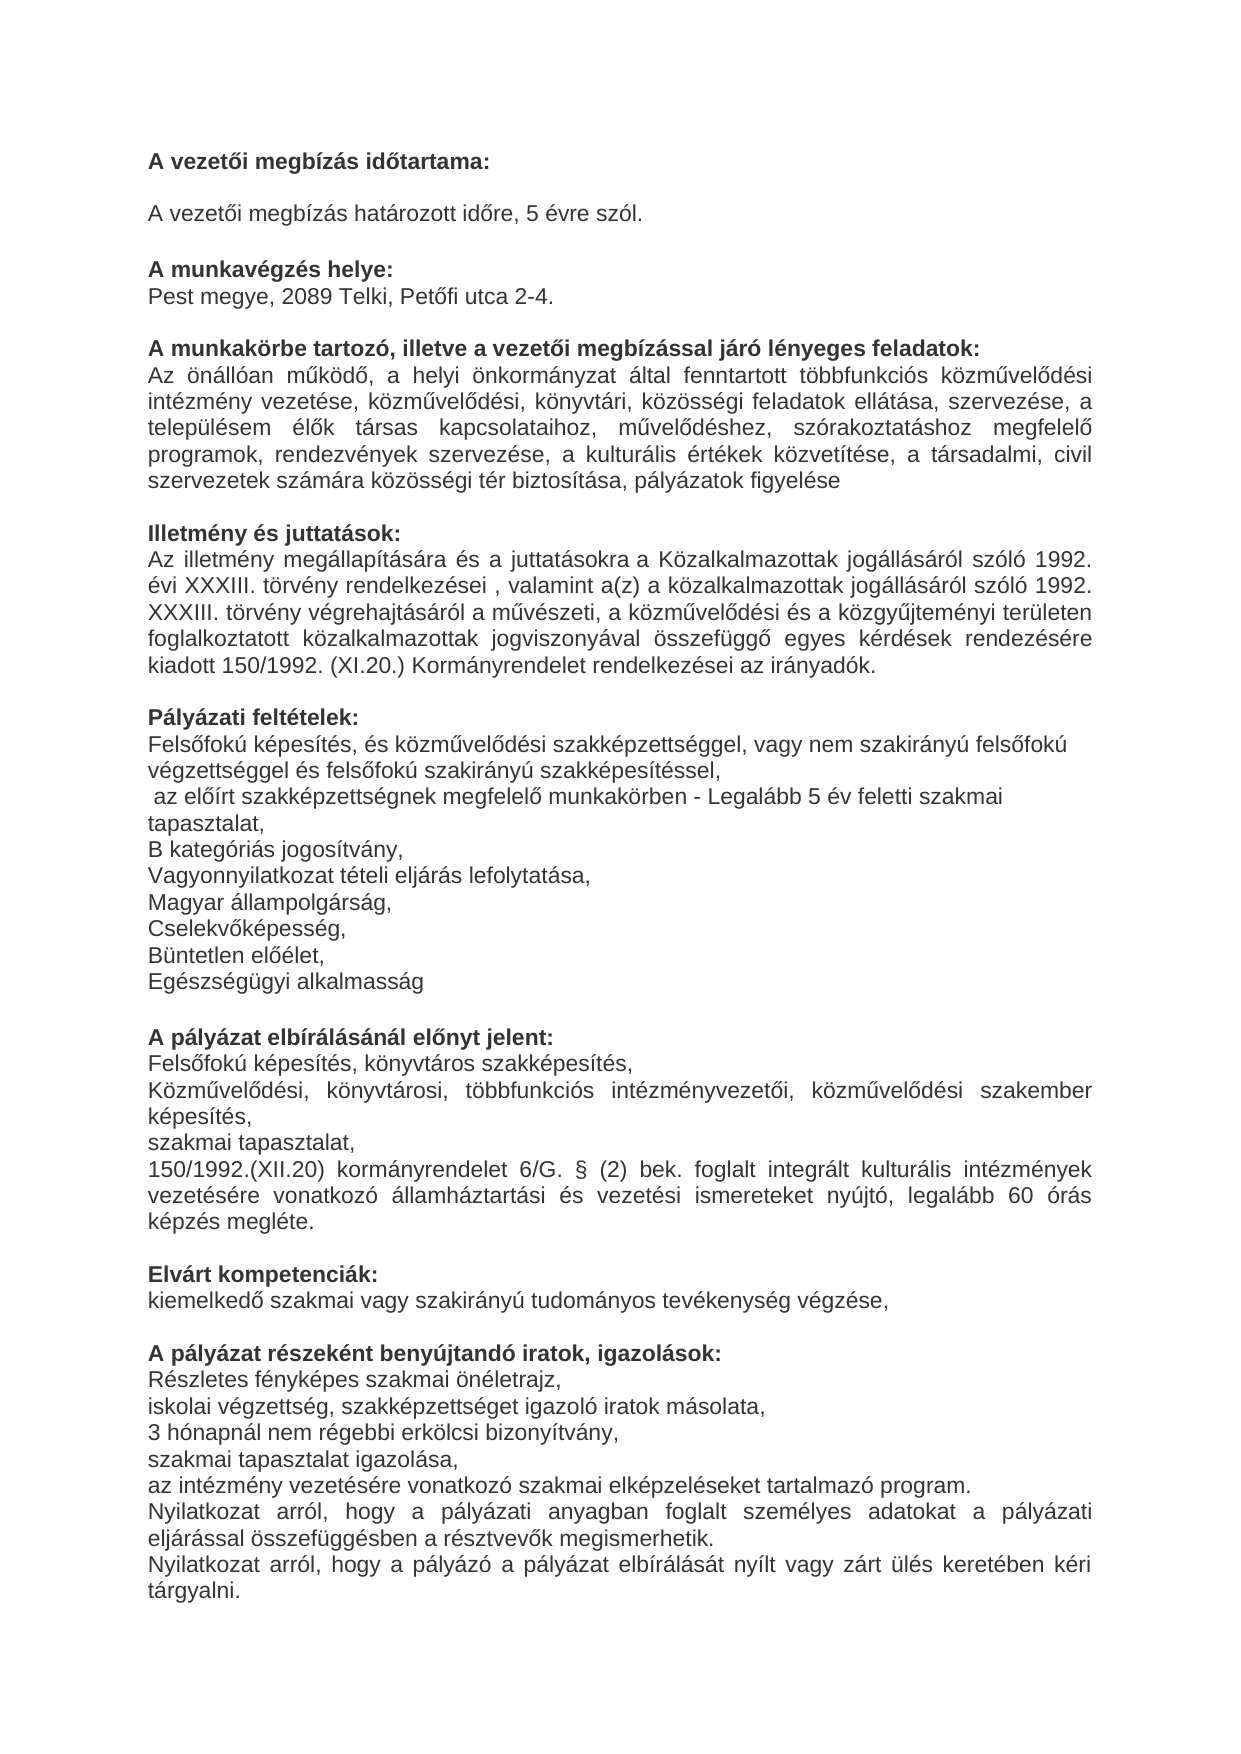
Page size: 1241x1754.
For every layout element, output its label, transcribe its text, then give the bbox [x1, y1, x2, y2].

text A vezetői megbízás időtartama: A vezetői megbízás határozott időre, 5 évre szól. [148, 148, 1093, 227]
text 150/1992.(XII.20) kormányrendelet 6/G. § (2) bek. foglalt integrált kulturális intézmények vezetésére vonatkozó államháztartási és vezetési ismereteket nyújtó, legalább 60 órás képzés megléte. [148, 1156, 1093, 1235]
text Egészségügyi alkalmasság [148, 968, 1093, 994]
text Cselekvőképesség, [148, 915, 1093, 942]
text A munkakörbe tartozó, illetve a vezetői megbízással járó lényeges feladatok: [148, 335, 1093, 362]
text Az önállóan működő, a helyi önkormányzat által fenntartott többfunkciós közművelődési intézmény vezetése, közművelődési, könyvtári, közösségi feladatok ellátása, szervezése, a településem élők társas kapcsolataihoz, művelődéshez, szórakoztatáshoz megfelelő programok, rendezvények szervezése, a kulturális értékek közvetítése, a társadalmi, civil szervezetek számára közösségi tér biztosítása, pályázatok figyelése [148, 362, 1093, 493]
text A pályázat elbírálásánál előnyt jelent: [148, 1024, 1093, 1050]
text kiemelkedő szakmai vagy szakirányú tudományos tevékenység végzése, [148, 1287, 1093, 1314]
text Pályázati feltételek: [148, 704, 1093, 731]
text szakmai tapasztalat, [148, 1129, 1093, 1156]
text Magyar állampolgárság, [148, 889, 1093, 915]
text A pályázat részeként benyújtandó iratok, igazolások: [148, 1340, 1093, 1366]
text Felsőfokú képesítés, könyvtáros szakképesítés, [148, 1050, 1093, 1077]
text Pest megye, 2089 Telki, Petőfi utca 2-4. [148, 283, 1093, 309]
text Vagyonnyilatkozat tételi eljárás lefolytatása, [148, 862, 1093, 889]
text B kategóriás jogosítvány, [148, 836, 1093, 862]
text A munkavégzés helye: [148, 256, 1093, 283]
text Felsőfokú képesítés, és közművelődési szakképzettséggel, vagy nem szakirányú felsőfokú végzettséggel és felsőfokú szakirányú szakképesítéssel, [148, 731, 1093, 783]
text Nyilatkozat arról, hogy a pályázati anyagban foglalt személyes adatokat a pályázati eljárással összefüggésben a résztvevők megismerhetik. [148, 1498, 1093, 1551]
text 3 hónapnál nem régebbi erkölcsi bizonyítvány, [148, 1419, 1093, 1446]
text iskolai végzettség, szakképzettséget igazoló iratok másolata, [148, 1393, 1093, 1419]
text Illetmény és juttatások: [148, 520, 1093, 546]
text Közművelődési, könyvtárosi, többfunkciós intézményvezetői, közművelődési szakember képesítés, [148, 1077, 1093, 1129]
text Elvárt kompetenciák: [148, 1261, 1093, 1287]
text az intézmény vezetésére vonatkozó szakmai elképzeléseket tartalmazó program. [148, 1472, 1093, 1498]
text Az illetmény megállapítására és a juttatásokra a Közalkalmazottak jogállásáról szóló 1992. évi XXXIII. törvény rendelkezései , valamint a(z) a közalkalmazottak jogállásáról szóló 1992. XXXIII. törvény végrehajtásáról a művészeti, a közművelődési és a közgyűjteményi területen foglalkoztatott közalkalmazottak jogviszonyával összefüggő egyes kérdések rendezésére kiadott 150/1992. (XI.20.) Kormányrendelet rendelkezései az irányadók. [148, 546, 1093, 678]
text Büntetlen előélet, [148, 942, 1093, 968]
text az előírt szakképzettségnek megfelelő munkakörben - Legalább 5 év feletti szakmai tapasztalat, [148, 783, 1093, 836]
text szakmai tapasztalat igazolása, [148, 1446, 1093, 1472]
text Nyilatkozat arról, hogy a pályázó a pályázat elbírálását nyílt vagy zárt ülés keretében kéri tárgyalni. [148, 1551, 1093, 1604]
text Részletes fényképes szakmai önéletrajz, [148, 1366, 1093, 1393]
